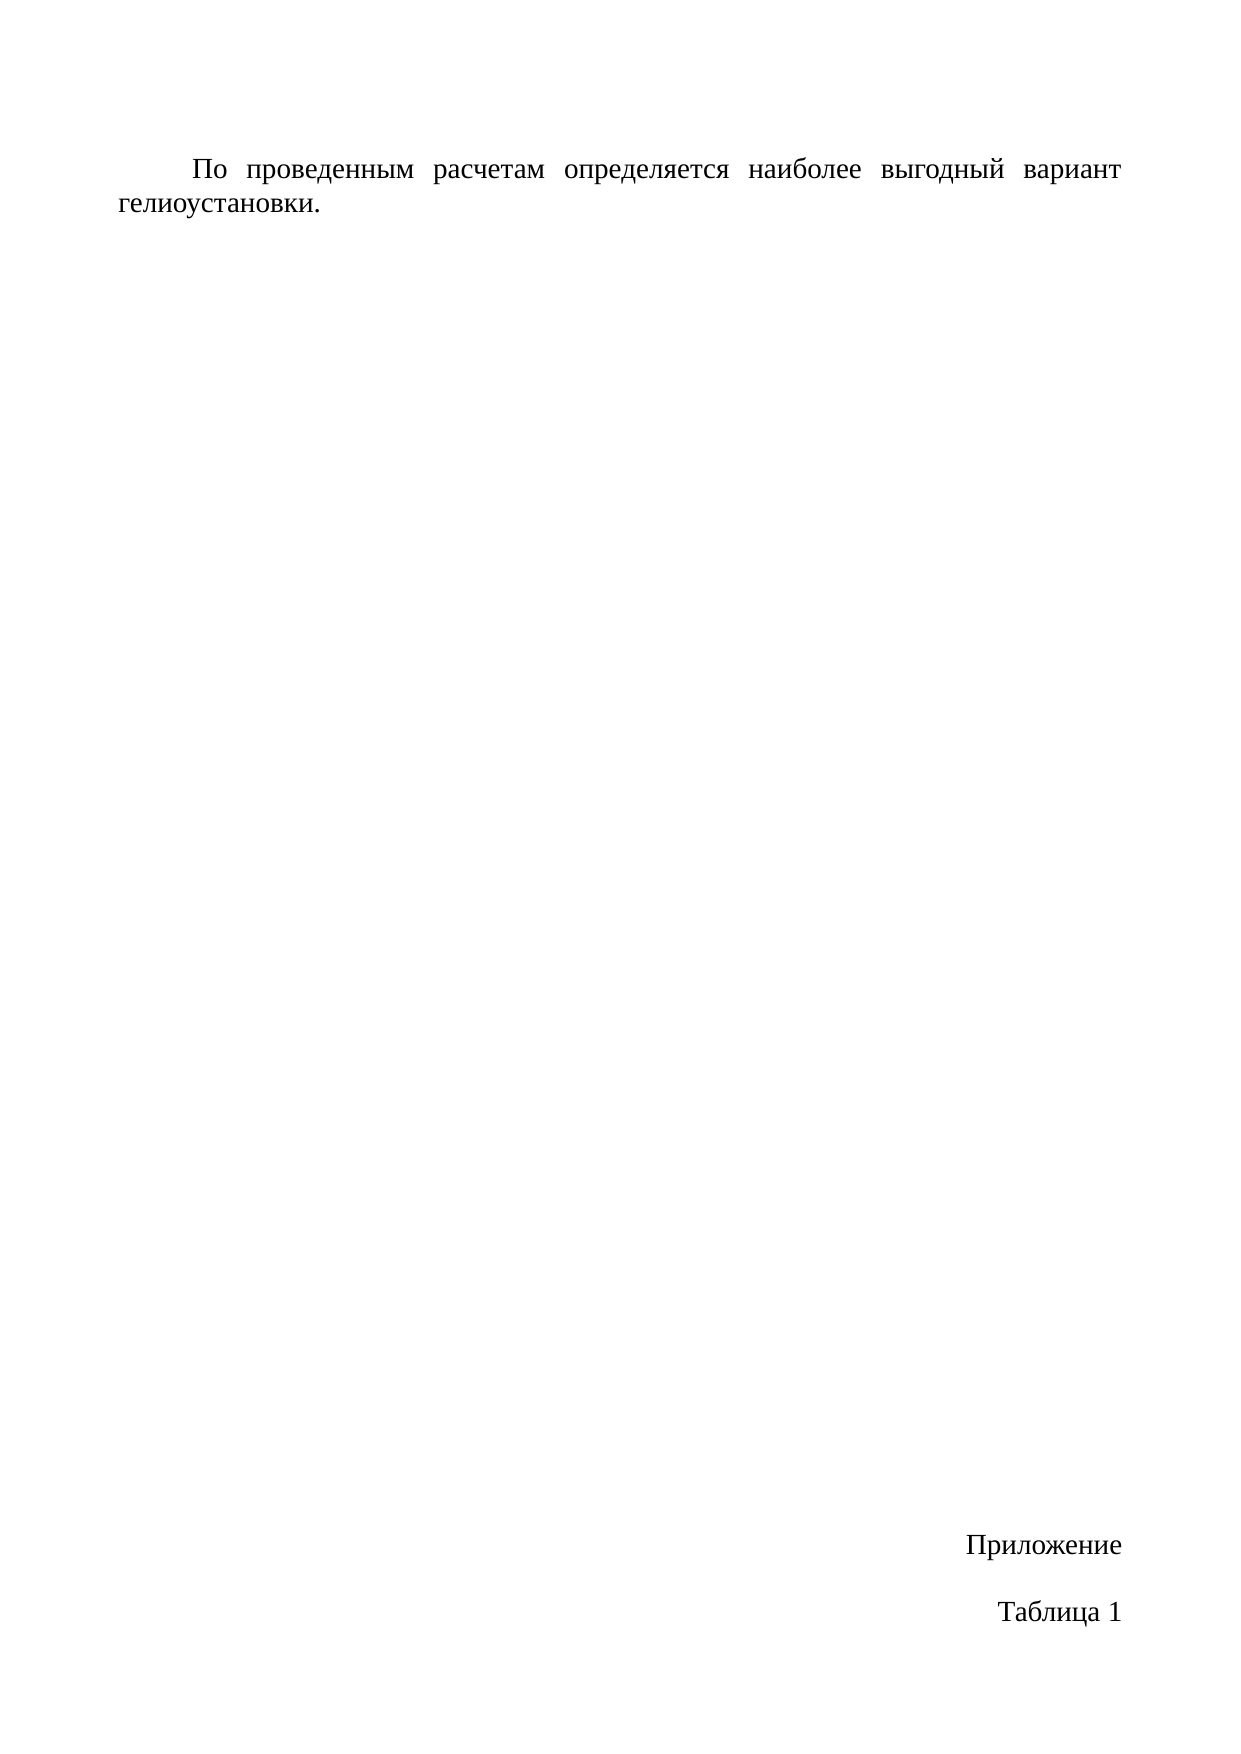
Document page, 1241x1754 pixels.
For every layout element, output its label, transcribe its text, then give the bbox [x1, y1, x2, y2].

text Приложение [156, 1527, 1122, 1560]
text По проведенным расчетам определяется наиболее выгодный вариант гелиоустановки. [118, 152, 1122, 219]
text Таблица 1 [118, 1594, 1122, 1627]
